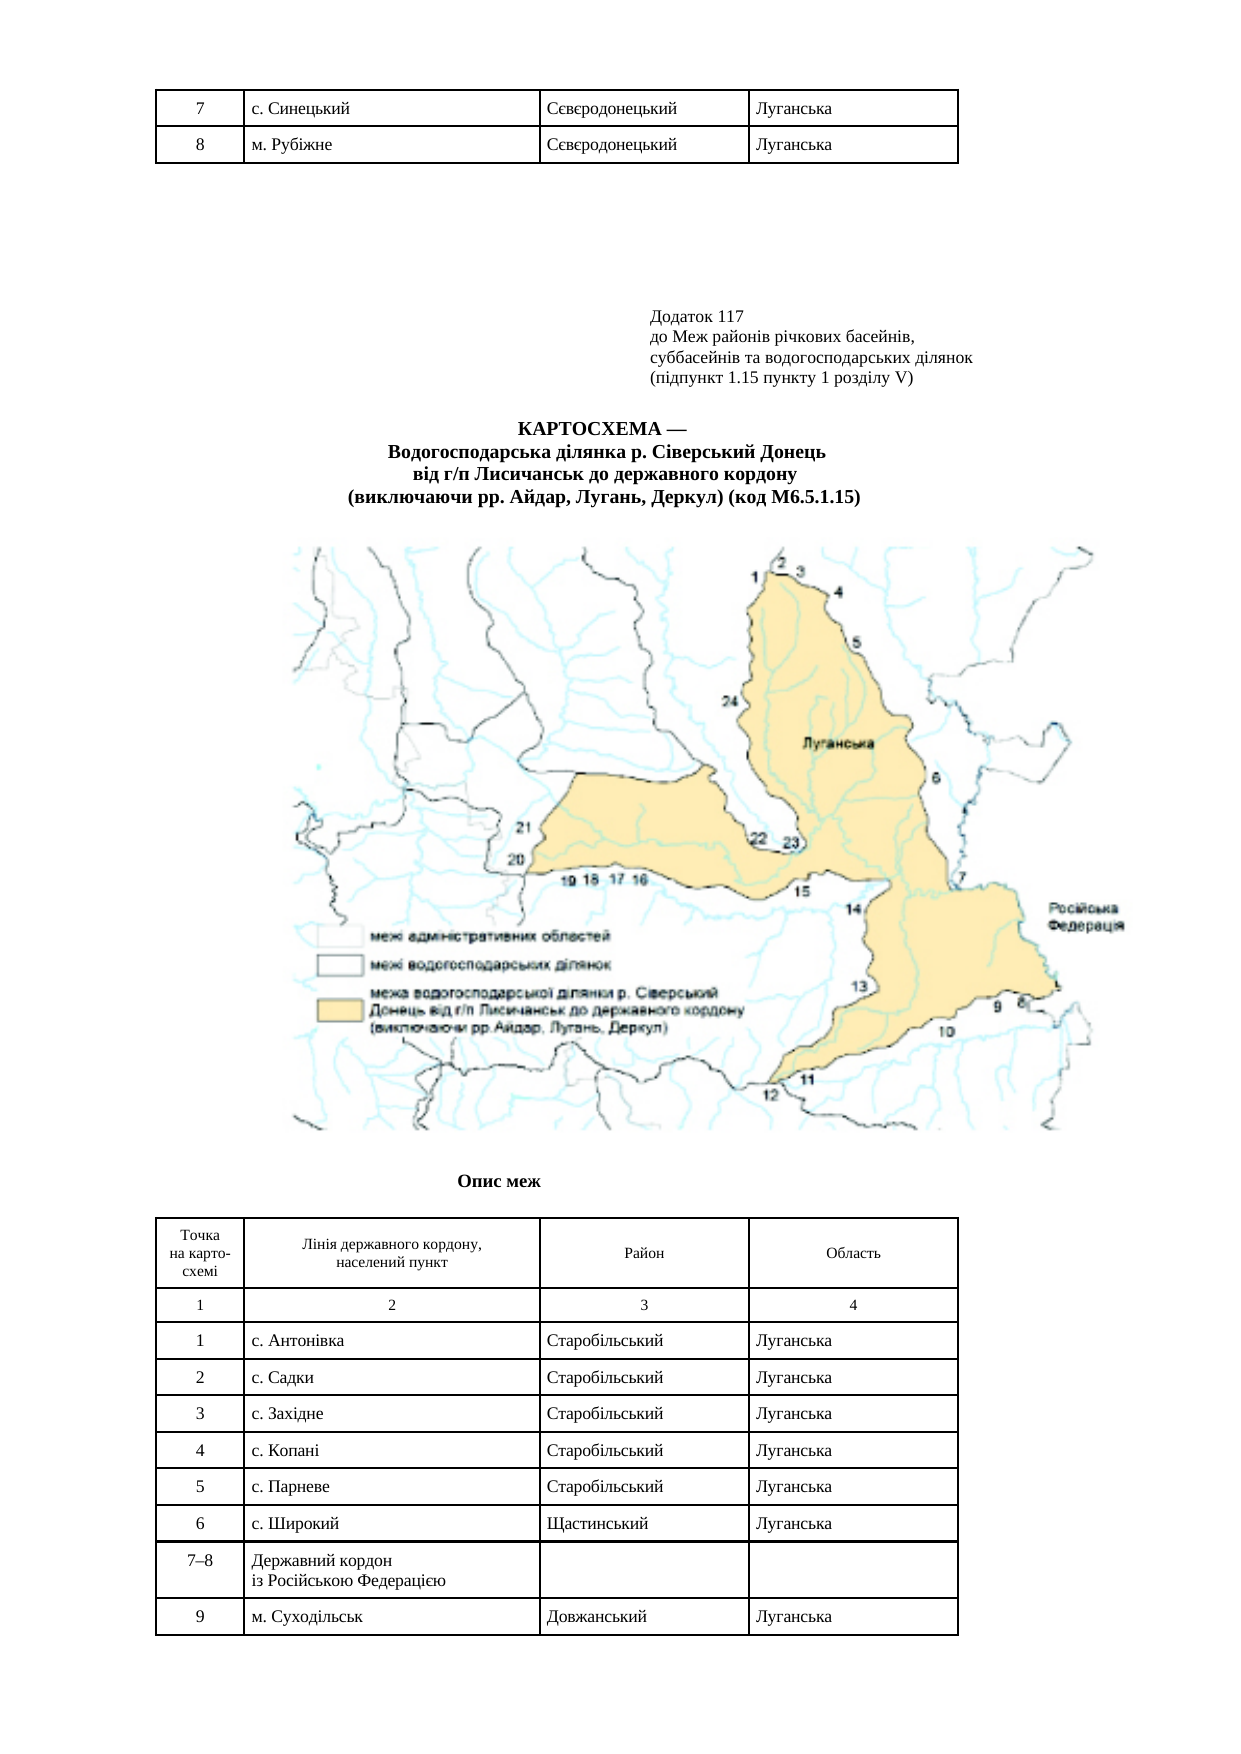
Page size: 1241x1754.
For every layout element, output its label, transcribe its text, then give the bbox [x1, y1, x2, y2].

table_header Точка на карто-схемі [157, 1219, 243, 1287]
table_cell с. Антонівка [245, 1323, 539, 1357]
text КАРТОСХЕМА — Водогосподарська ділянка р. Сіверський Донець від г/п Лисичанськ до державного кордону (виключаючи рр. Айдар, Лугань, Деркул) (код М6.5.1.15) [148, 417, 1152, 508]
table_cell Луганська [750, 1506, 957, 1540]
table_cell Старобільський [541, 1396, 748, 1431]
table_cell Луганська [750, 1433, 957, 1467]
table_cell [541, 1543, 748, 1597]
table_cell с. Копані [245, 1433, 539, 1467]
text Опис меж [148, 1170, 1152, 1192]
table_cell с. Широкий [245, 1506, 539, 1540]
table_cell Сєвєродонецький [541, 91, 748, 125]
table_cell м. Рубіжне [245, 127, 539, 162]
table_cell 2 [157, 1360, 243, 1394]
table_cell Луганська [750, 91, 957, 125]
table_header Район [541, 1219, 748, 1287]
table_cell с. Синецький [245, 91, 539, 125]
table_cell 9 [157, 1599, 243, 1634]
table_cell Луганська [750, 1360, 957, 1394]
table_cell Державний кордон із Російською Федерацією [245, 1543, 539, 1597]
table_cell Луганська [750, 127, 957, 162]
table_cell [750, 1543, 957, 1597]
table_cell Луганська [750, 1323, 957, 1357]
table_cell Старобільський [541, 1360, 748, 1394]
table_cell 2 [245, 1289, 539, 1321]
table_cell 1 [157, 1323, 243, 1357]
table_cell Щастинський [541, 1506, 748, 1540]
text Додаток 117 до Меж районів річкових басейнів, суббасейнів та водогосподарських ділянок (підпункт 1.15 пункту 1 розділу V) [650, 306, 1152, 387]
table_cell 4 [157, 1433, 243, 1467]
table_cell Луганська [750, 1396, 957, 1431]
table_cell Старобільський [541, 1323, 748, 1357]
table_header Область [750, 1219, 957, 1287]
table_cell Луганська [750, 1599, 957, 1634]
table_cell с. Парневе [245, 1469, 539, 1504]
table_cell м. Суходільськ [245, 1599, 539, 1634]
table_cell Старобільський [541, 1433, 748, 1467]
table_cell 8 [157, 127, 243, 162]
table_cell 3 [157, 1396, 243, 1431]
table_cell 1 [157, 1289, 243, 1321]
table_cell 4 [750, 1289, 957, 1321]
table_cell Довжанський [541, 1599, 748, 1634]
table_cell Сєвєродонецький [541, 127, 748, 162]
table_cell Старобільський [541, 1469, 748, 1504]
table_cell 6 [157, 1506, 243, 1540]
table_cell с. Садки [245, 1360, 539, 1394]
table_cell Луганська [750, 1469, 957, 1504]
table_cell с. Західне [245, 1396, 539, 1431]
table_cell 7 [157, 91, 243, 125]
table_header Лінія державного кордону, населений пункт [245, 1219, 539, 1287]
picture [282, 537, 1133, 1143]
table_cell 3 [541, 1289, 748, 1321]
table_cell 7–8 [157, 1543, 243, 1597]
table_cell 5 [157, 1469, 243, 1504]
